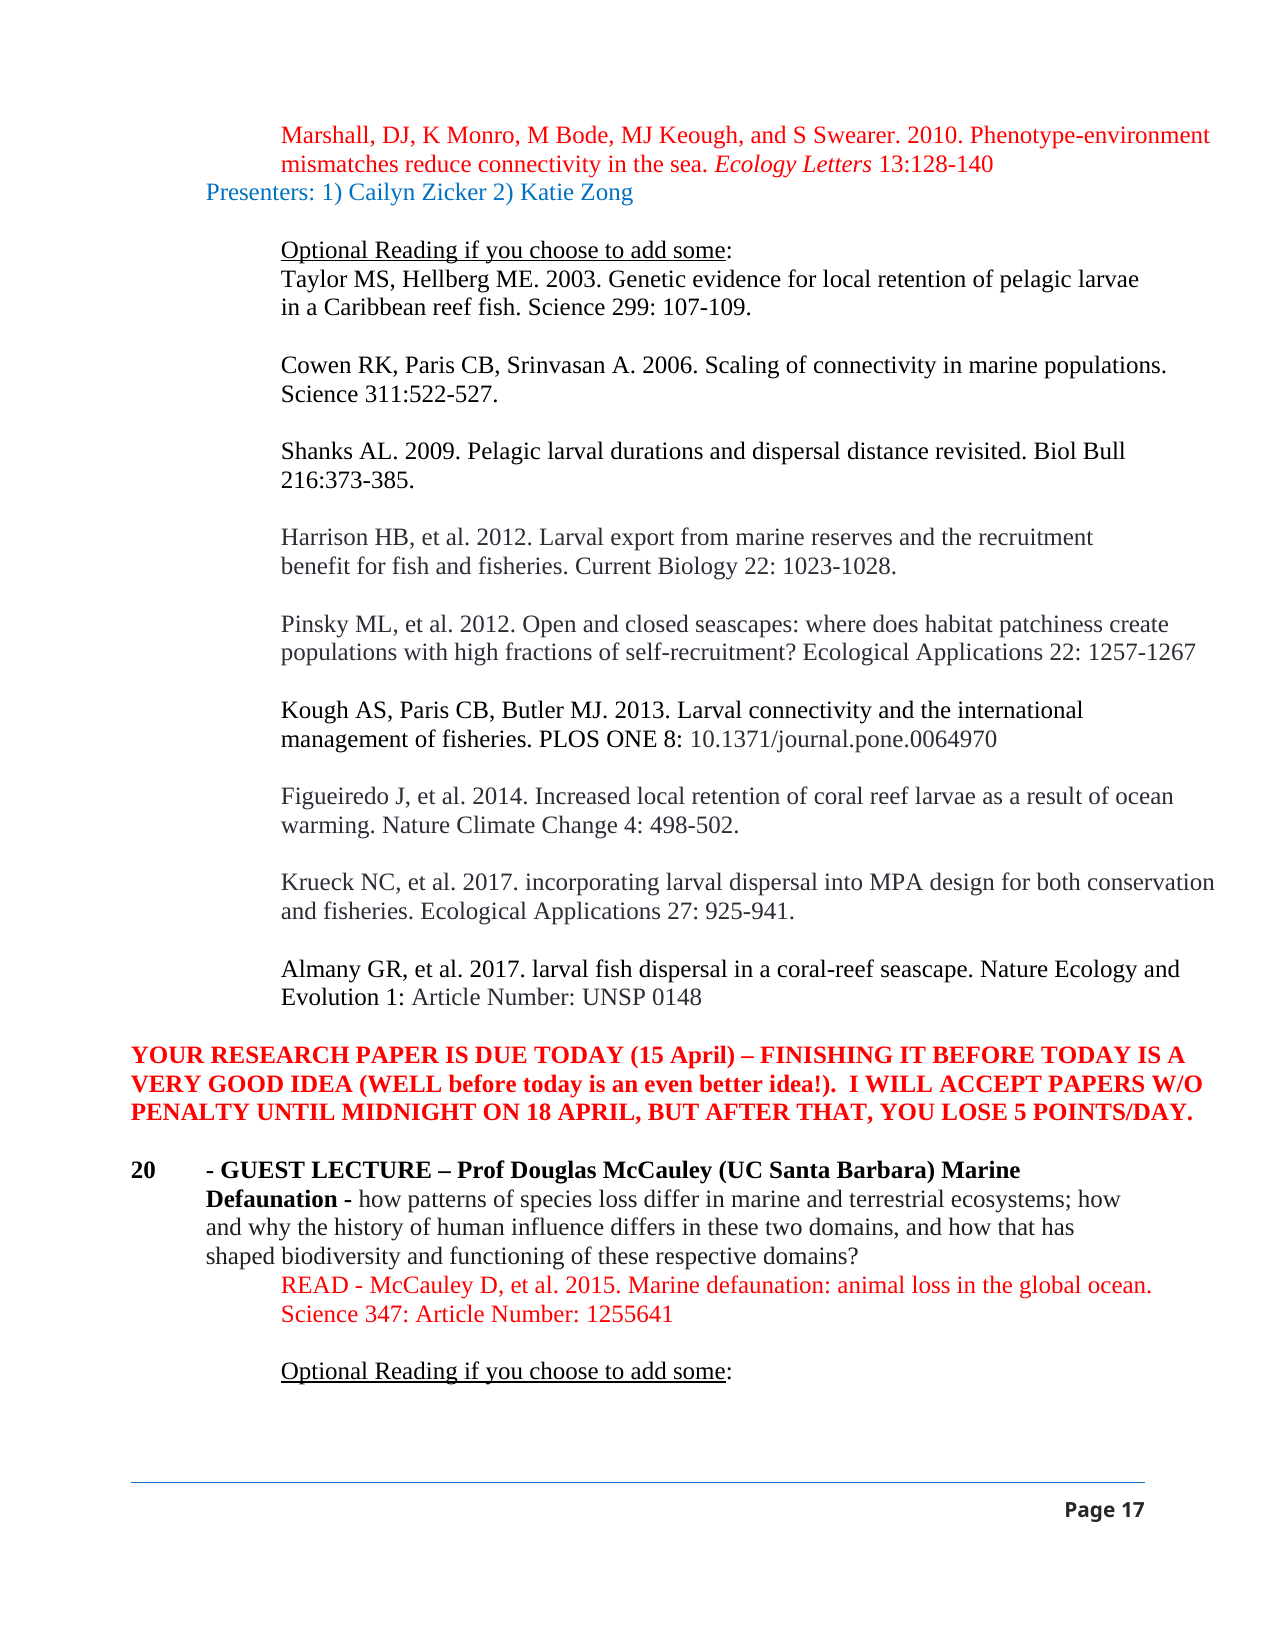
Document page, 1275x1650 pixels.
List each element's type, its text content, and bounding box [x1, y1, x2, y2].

text Shanks AL. 2009. Pelagic larval durations and dispersal distance revisited. Biol Bull 216:373-385. [131, 436, 1144, 494]
text Optional Reading if you choose to add some: [281, 235, 1219, 264]
text Almany GR, et al. 2017. larval fish dispersal in a coral-reef seascape. Nature Ecology and Evolution 1: Article Number: UNSP 0148 [131, 954, 1144, 1011]
text Pinsky ML, et al. 2012. Open and closed seascapes: where does habitat patchiness create populations with high fractions of self-recruitment? Ecological Applications 22: 1257-1267 [131, 609, 1219, 666]
text Optional Reading if you choose to add some: [281, 1356, 1219, 1385]
text Krueck NC, et al. 2017. incorporating larval dispersal into MPA design for both conservation and fisheries. Ecological Applications 27: 925-941. [131, 867, 1219, 925]
text Presenters: 1) Cailyn Zicker 2) Katie Zong [131, 177, 1219, 206]
text READ - McCauley D, et al. 2015. Marine defaunation: animal loss in the global ocean. Science 347: Article Number: 1255641 [281, 1270, 1219, 1327]
text Kough AS, Paris CB, Butler MJ. 2013. Larval connectivity and the international management of fisheries. PLOS ONE 8: 10.1371/journal.pone.0064970 [131, 695, 1144, 752]
text Marshall, DJ, K Monro, M Bode, MJ Keough, and S Swearer. 2010. Phenotype-environment mismatches reduce connectivity in the sea. Ecology Letters 13:128-140 [281, 120, 1219, 177]
text 20 - GUEST LECTURE – Prof Douglas McCauley (UC Santa Barbara) Marine Defaunation - how patterns of species loss differ in marine and terrestrial ecosystems; how and why the history of human influence differs in these two domains, and how that has shaped biodiversity and functioning of these respective domains? [131, 1155, 1144, 1270]
text Taylor MS, Hellberg ME. 2003. Genetic evidence for local retention of pelagic larvae in a Caribbean reef fish. Science 299: 107-109. [131, 264, 1219, 321]
text Harrison HB, et al. 2012. Larval export from marine reserves and the recruitment benefit for fish and fisheries. Current Biology 22: 1023-1028. [131, 522, 1144, 580]
text Figueiredo J, et al. 2014. Increased local retention of coral reef larvae as a result of ocean warming. Nature Climate Change 4: 498-502. [131, 781, 1219, 839]
text YOUR RESEARCH PAPER IS DUE TODAY (15 April) – FINISHING IT BEFORE TODAY IS A VERY GOOD IDEA (WELL before today is an even better idea!). I WILL ACCEPT PAPERS W/O PENALTY UNTIL MIDNIGHT ON 18 APRIL, BUT AFTER THAT, YOU LOSE 5 POINTS/DAY. [131, 1040, 1219, 1126]
text Cowen RK, Paris CB, Srinvasan A. 2006. Scaling of connectivity in marine populations. Science 311:522-527. [131, 350, 1219, 407]
